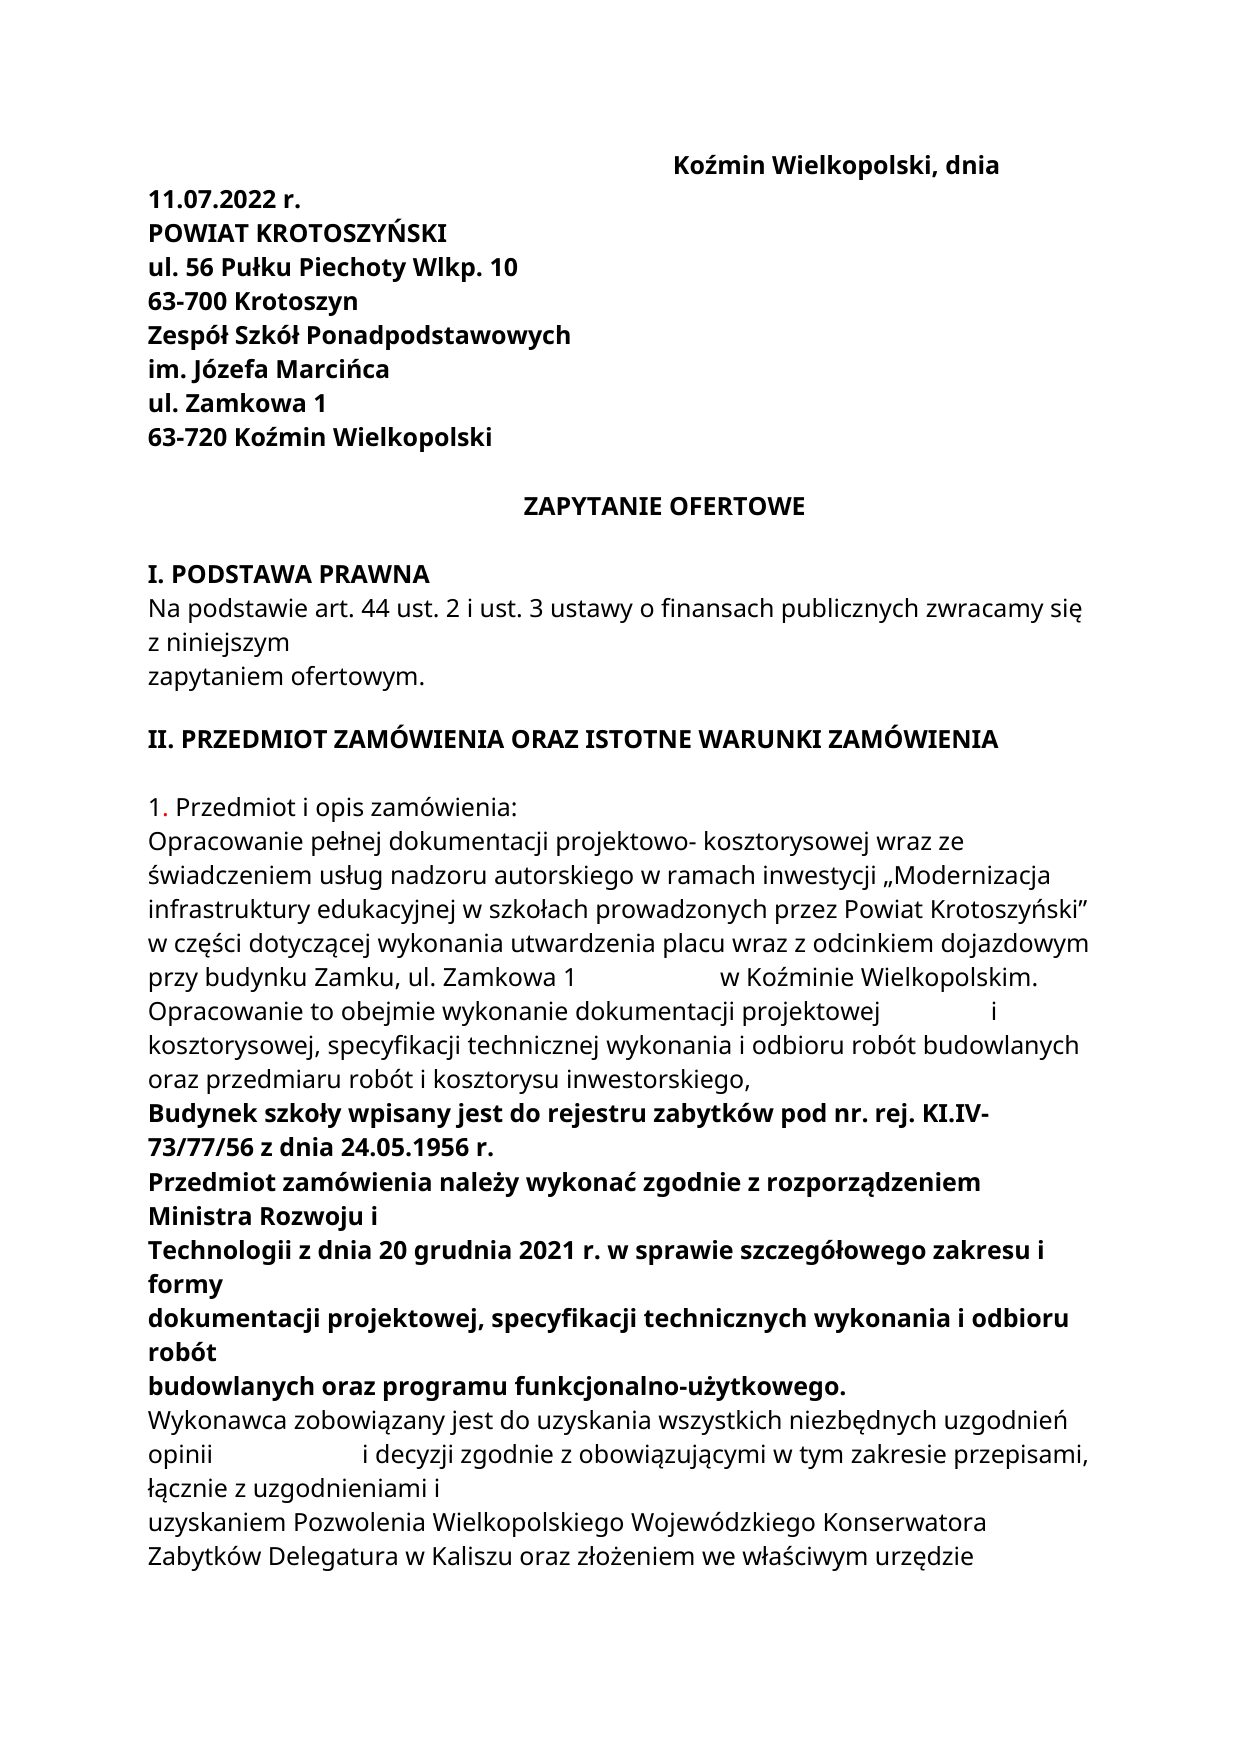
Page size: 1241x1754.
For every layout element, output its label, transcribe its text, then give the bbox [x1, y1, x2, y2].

text ZAPYTANIE OFERTOWE [148, 454, 1093, 522]
text I. PODSTAWA PRAWNA Na podstawie art. 44 ust. 2 i ust. 3 ustawy o finansach publicznych zwracamy się z niniejszym zapytaniem ofertowym. [148, 522, 1093, 693]
text Koźmin Wielkopolski, dnia 11.07.2022 r. [148, 148, 1093, 216]
text im. Józefa Marcińca ul. Zamkowa 1 63-720 Koźmin Wielkopolski [148, 352, 1093, 454]
text 1. Przedmiot i opis zamówienia: Opracowanie pełnej dokumentacji projektowo- kosztorysowej wraz ze świadczeniem usług nadzoru autorskiego w ramach inwestycji „Modernizacja infrastruktury edukacyjnej w szkołach prowadzonych przez Powiat Krotoszyński” w części dotyczącej wykonania utwardzenia placu wraz z odcinkiem dojazdowym przy budynku Zamku, ul. Zamkowa 1 w Koźminie Wielkopolskim. Opracowanie to obejmie wykonanie dokumentacji projektowej i kosztorysowej, specyfikacji technicznej wykonania i odbioru robót budowlanych oraz przedmiaru robót i kosztorysu inwestorskiego, [148, 755, 1093, 1096]
text II. PRZEDMIOT ZAMÓWIENIA ORAZ ISTOTNE WARUNKI ZAMÓWIENIA [148, 721, 1093, 755]
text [148, 1096, 1093, 1573]
text POWIAT KROTOSZYŃSKI ul. 56 Pułku Piechoty Wlkp. 10 63-700 Krotoszyn Zespół Szkół Ponadpodstawowych [148, 216, 1093, 352]
